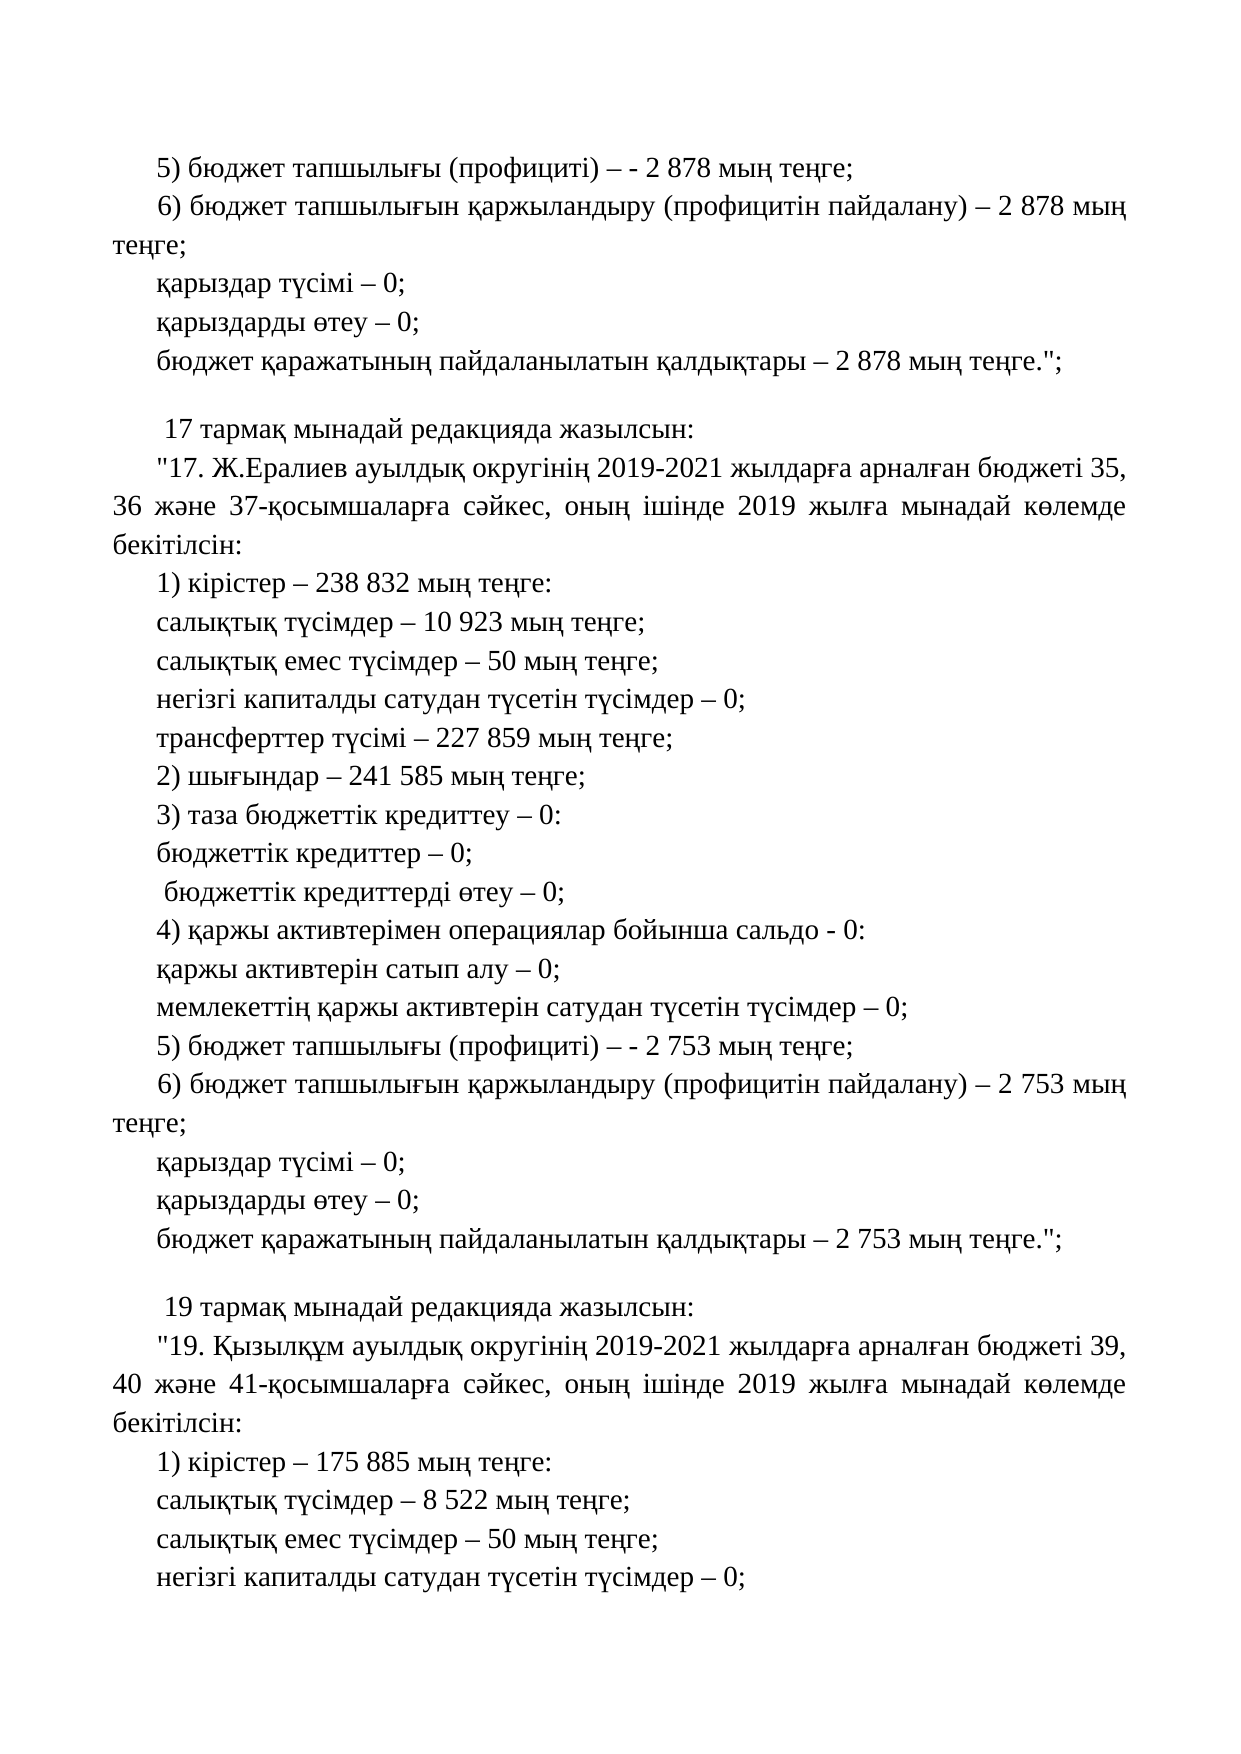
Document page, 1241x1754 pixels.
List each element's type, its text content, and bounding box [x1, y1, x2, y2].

text бюджеттік кредиттерді өтеу – 0; [112, 874, 1128, 907]
text 17 тармақ мынадай редакцияда жазылсын: [112, 411, 1128, 445]
text 1) кiрiстер – 238 832 мың теңге: [112, 566, 1128, 599]
text салықтық емес түсiмдер – 50 мың теңге; [112, 643, 1128, 676]
text қарыздарды өтеу – 0; [112, 304, 1128, 338]
text трансферттер түсiмi – 227 859 мың теңге; [112, 720, 1128, 753]
text мемлекеттің қаржы активтерін сатудан түсетін түсімдер – 0; [112, 989, 1128, 1023]
text 1) кiрiстер – 175 885 мың теңге: [112, 1444, 1128, 1477]
text қаржы активтерін сатып алу – 0; [112, 951, 1128, 984]
text 2) шығындар – 241 585 мың теңге; [112, 758, 1128, 792]
text салықтық емес түсiмдер – 50 мың теңге; [112, 1521, 1128, 1554]
text қарыздарды өтеу – 0; [112, 1182, 1128, 1216]
text 4) қаржы активтерімен операциялар бойынша сальдо - 0: [112, 912, 1128, 946]
text 6) бюджет тапшылығын қаржыландыру (профицитін пайдалану) – 2 878 мың теңге; [112, 188, 1128, 261]
text салықтық түсiмдер – 10 923 мың теңге; [112, 604, 1128, 638]
text салықтық түсiмдер – 8 522 мың теңге; [112, 1482, 1128, 1516]
text 6) бюджет тапшылығын қаржыландыру (профицитін пайдалану) – 2 753 мың теңге; [112, 1067, 1128, 1139]
text бюджеттік кредиттер – 0; [112, 835, 1128, 869]
text бюджет қаражатының пайдаланылатын қалдықтары – 2 753 мың теңге."; [112, 1221, 1128, 1254]
text негiзгi капиталды сатудан түсетiн түсiмдер – 0; [112, 681, 1128, 715]
text 3) таза бюджеттiк кредиттеу – 0: [112, 797, 1128, 830]
text "17. Ж.Ералиев ауылдық округінің 2019-2021 жылдарға арналған бюджеті 35, 36 және 37-қосымшаларға сәйкес, оның ішінде 2019 жылға мынадай көлемде бекiтiлсiн: [112, 450, 1128, 561]
text қарыздар түсімі – 0; [112, 266, 1128, 299]
text 19 тармақ мынадай редакцияда жазылсын: [112, 1289, 1128, 1323]
text бюджет қаражатының пайдаланылатын қалдықтары – 2 878 мың теңге."; [112, 343, 1128, 376]
text "19. Қызылқұм ауылдық округінің 2019-2021 жылдарға арналған бюджеті 39, 40 және 41-қосымшаларға сәйкес, оның ішінде 2019 жылға мынадай көлемде бекiтiлсiн: [112, 1328, 1128, 1439]
text 5) бюджет тапшылығы (профициті) – - 2 878 мың теңге; [112, 150, 1128, 183]
text қарыздар түсімі – 0; [112, 1144, 1128, 1177]
text 5) бюджет тапшылығы (профициті) – - 2 753 мың теңге; [112, 1028, 1128, 1062]
text негiзгi капиталды сатудан түсетiн түсiмдер – 0; [112, 1559, 1128, 1593]
